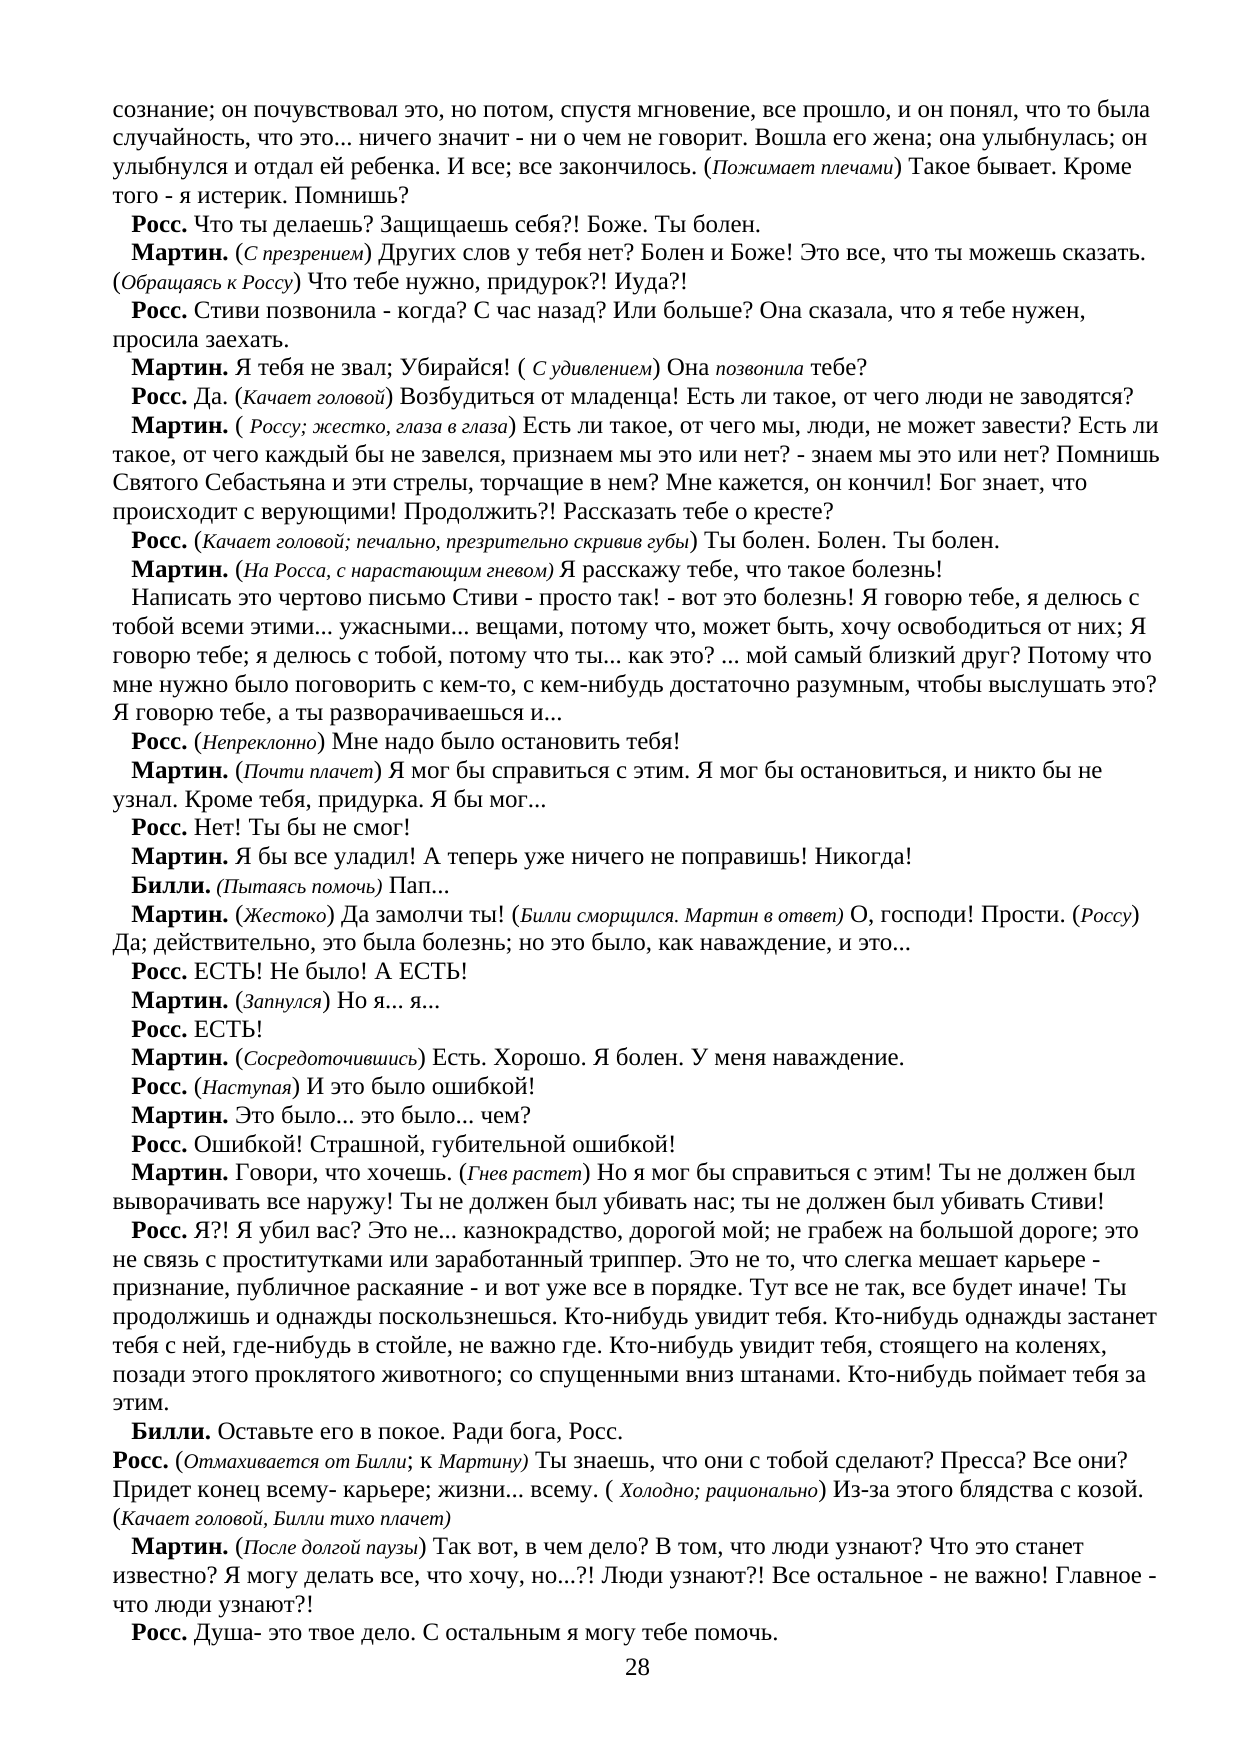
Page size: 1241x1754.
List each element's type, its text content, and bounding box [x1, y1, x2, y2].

text Написать это чертово письмо Стиви - просто так! - вот это болезнь! Я говорю тебе, я делюсь с тобой всеми этими... ужасными... вещами, потому что, может быть, хочу освободиться от них; Я говорю тебе; я делюсь с тобой, потому что ты... как это? ... мой самый близкий друг? Потому что мне нужно было поговорить с кем-то, с кем-нибудь достаточно разумным, чтобы выслушать это? Я говорю тебе, а ты разворачиваешься и... [112, 582, 1162, 726]
text Мартин. Я бы все уладил! А теперь уже ничего не поправишь! Никогда! [112, 841, 1162, 870]
text Мартин. (Жестоко) Да замолчи ты! (Билли сморщился. Мартин в ответ) О, господи! Прости. (Россу) Да; действительно, это была болезнь; но это было, как наваждение, и это... [112, 899, 1162, 956]
text Росс. Ошибкой! Страшной, губительной ошибкой! [112, 1129, 1162, 1157]
text Мартин. (Сосредоточившись) Есть. Хорошо. Я болен. У меня наваждение. [112, 1042, 1162, 1071]
text Билли. Оставьте его в покое. Ради бога, Росс. [112, 1416, 1162, 1445]
text Росс. Нет! Ты бы не смог! [112, 812, 1162, 841]
text Мартин. Я тебя не звал; Убирайся! ( С удивлением) Она позвонила тебе? [112, 352, 1162, 381]
text Мартин. ( Россу; жестко, глаза в глаза) Есть ли такое, от чего мы, люди, не может завести? Есть ли такое, от чего каждый бы не завелся, признаем мы это или нет? - знаем мы это или нет? Помнишь Святого Себастьяна и эти стрелы, торчащие в нем? Мне кажется, он кончил! Бог знает, что происходит с верующими! Продолжить?! Рассказать тебе о кресте? [112, 410, 1162, 525]
text Мартин. (С презрением) Других слов у тебя нет? Болен и Боже! Это все, что ты можешь сказать. (Обращаясь к Россу) Что тебе нужно, придурок?! Иуда?! [112, 237, 1162, 295]
text Росс. (Отмахивается от Билли; к Мартину) Ты знаешь, что они с тобой сделают? Пресса? Все они? Придет конец всему- карьере; жизни... всему. ( Холодно; рационально) Из-за этого блядства с козой. (Качает головой, Билли тихо плачет) [112, 1445, 1162, 1531]
text Росс. Да. (Качает головой) Возбудиться от младенца! Есть ли такое, от чего люди не заводятся? [112, 381, 1162, 410]
text Мартин. (На Росса, с нарастающим гневом) Я расскажу тебе, что такое болезнь! [112, 554, 1162, 582]
text Росс. Я?! Я убил вас? Это не... казнокрадство, дорогой мой; не грабеж на большой дороге; это не связь с проститутками или заработанный триппер. Это не то, что слегка мешает карьере - признание, публичное раскаяние - и вот уже все в порядке. Тут все не так, все будет иначе! Ты продолжишь и однажды поскользнешься. Кто-нибудь увидит тебя. Кто-нибудь однажды застанет тебя с ней, где-нибудь в стойле, не важно где. Кто-нибудь увидит тебя, стоящего на коленях, позади этого проклятого животного; со спущенными вниз штанами. Кто-нибудь поймает тебя за этим. [112, 1215, 1162, 1416]
text Мартин. (Запнулся) Но я... я... [112, 985, 1162, 1014]
text Росс. ЕСТЬ! [112, 1014, 1162, 1042]
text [112, 94, 1162, 209]
text Росс. Что ты делаешь? Защищаешь себя?! Боже. Ты болен. [112, 209, 1162, 237]
text Росс. Стиви позвонила - когда? С час назад? Или больше? Она сказала, что я тебе нужен, просила заехать. [112, 295, 1162, 352]
text Росс. (Непреклонно) Мне надо было остановить тебя! [112, 726, 1162, 755]
text Росс. (Качает головой; печально, презрительно скривив губы) Ты болен. Болен. Ты болен. [112, 525, 1162, 554]
text Росс. ЕСТЬ! Не было! А ЕСТЬ! [112, 956, 1162, 985]
text Мартин. Это было... это было... чем? [112, 1100, 1162, 1129]
text Росс. (Наступая) И это было ошибкой! [112, 1071, 1162, 1100]
text Мартин. (Почти плачет) Я мог бы справиться с этим. Я мог бы остановиться, и никто бы не узнал. Кроме тебя, придурка. Я бы мог... [112, 755, 1162, 812]
text Мартин. Говори, что хочешь. (Гнев растет) Но я мог бы справиться с этим! Ты не должен был выворачивать все наружу! Ты не должен был убивать нас; ты не должен был убивать Стиви! [112, 1157, 1162, 1215]
text Мартин. (После долгой паузы) Так вот, в чем дело? В том, что люди узнают? Что это станет известно? Я могу делать все, что хочу, но...?! Люди узнают?! Все остальное - не важно! Главное - что люди узнают?! [112, 1531, 1162, 1617]
text Росс. Душа- это твое дело. С остальным я могу тебе помочь. [112, 1617, 1162, 1646]
text Билли. (Пытаясь помочь) Пап... [112, 870, 1162, 899]
